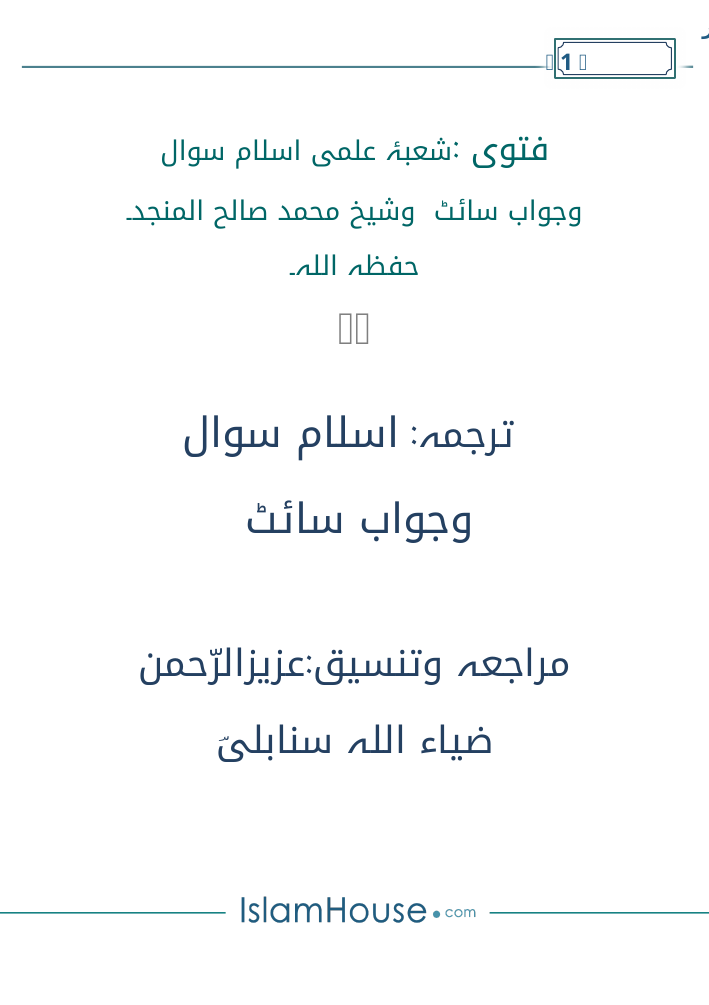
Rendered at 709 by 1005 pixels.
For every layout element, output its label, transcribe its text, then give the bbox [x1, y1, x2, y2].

text فتوی :شعبۂ علمی اسلام سوال وجواب سائٹ وشیخ محمد صالح المنجد۔حفظہ اللہ۔ [118, 118, 591, 292]
picture [233, 892, 709, 929]
text ترجمہ: اسلام سوال وجواب سائٹ [118, 394, 591, 559]
text مراجعہ وتنسیق:عزیزالرّحمن ضیاء اللہ سنابلیؔ [118, 628, 591, 776]
picture [0, 892, 226, 929]
